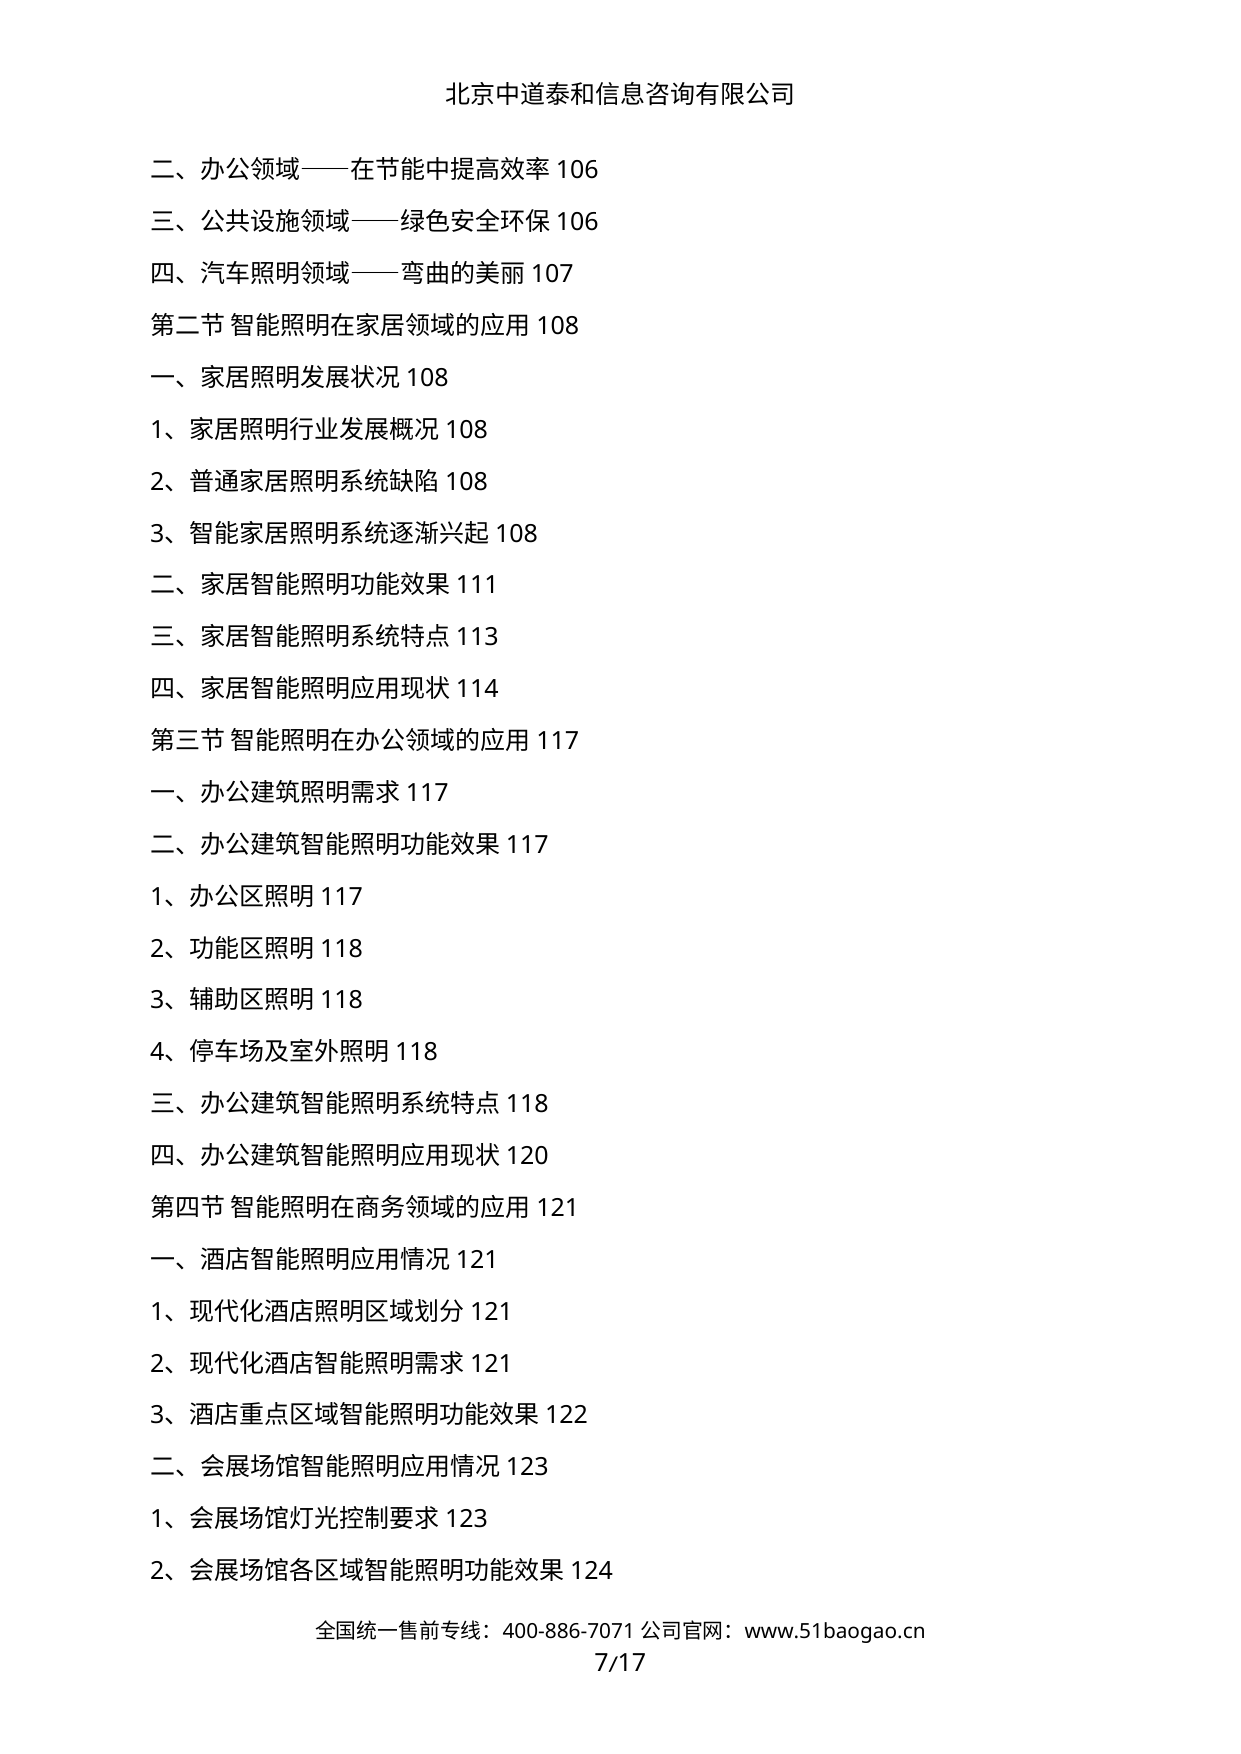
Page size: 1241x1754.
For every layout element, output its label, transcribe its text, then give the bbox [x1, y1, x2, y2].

text 第二节 智能照明在家居领域的应用 108 [150, 306, 1090, 342]
text 二、家居智能照明功能效果 111 [150, 565, 1090, 601]
text 二、办公领域——在节能中提高效率 106 [150, 150, 1090, 186]
text 二、办公建筑智能照明功能效果 117 [150, 824, 1090, 861]
text 第四节 智能照明在商务领域的应用 121 [150, 1187, 1090, 1224]
text 1、家居照明行业发展概况 108 [150, 409, 1090, 446]
text 三、家居智能照明系统特点 113 [150, 617, 1090, 653]
text 四、汽车照明领域——弯曲的美丽 107 [150, 254, 1090, 290]
text 3、酒店重点区域智能照明功能效果 122 [150, 1395, 1090, 1431]
text 2、会展场馆各区域智能照明功能效果 124 [150, 1551, 1090, 1587]
text 4、停车场及室外照明 118 [150, 1032, 1090, 1068]
text 2、现代化酒店智能照明需求 121 [150, 1343, 1090, 1379]
text 第三节 智能照明在办公领域的应用 117 [150, 721, 1090, 757]
text 四、办公建筑智能照明应用现状 120 [150, 1136, 1090, 1172]
text 三、办公建筑智能照明系统特点 118 [150, 1084, 1090, 1120]
text 1、现代化酒店照明区域划分 121 [150, 1291, 1090, 1327]
text 三、公共设施领域——绿色安全环保 106 [150, 202, 1090, 238]
text 3、智能家居照明系统逐渐兴起 108 [150, 513, 1090, 549]
text 1、办公区照明 117 [150, 876, 1090, 912]
text 一、家居照明发展状况 108 [150, 357, 1090, 394]
text 二、会展场馆智能照明应用情况 123 [150, 1447, 1090, 1483]
text 2、功能区照明 118 [150, 928, 1090, 964]
text 1、会展场馆灯光控制要求 123 [150, 1499, 1090, 1535]
text 2、普通家居照明系统缺陷 108 [150, 461, 1090, 497]
text 一、办公建筑照明需求 117 [150, 772, 1090, 809]
text 一、酒店智能照明应用情况 121 [150, 1239, 1090, 1276]
text 3、辅助区照明 118 [150, 980, 1090, 1016]
text 四、家居智能照明应用现状 114 [150, 669, 1090, 705]
